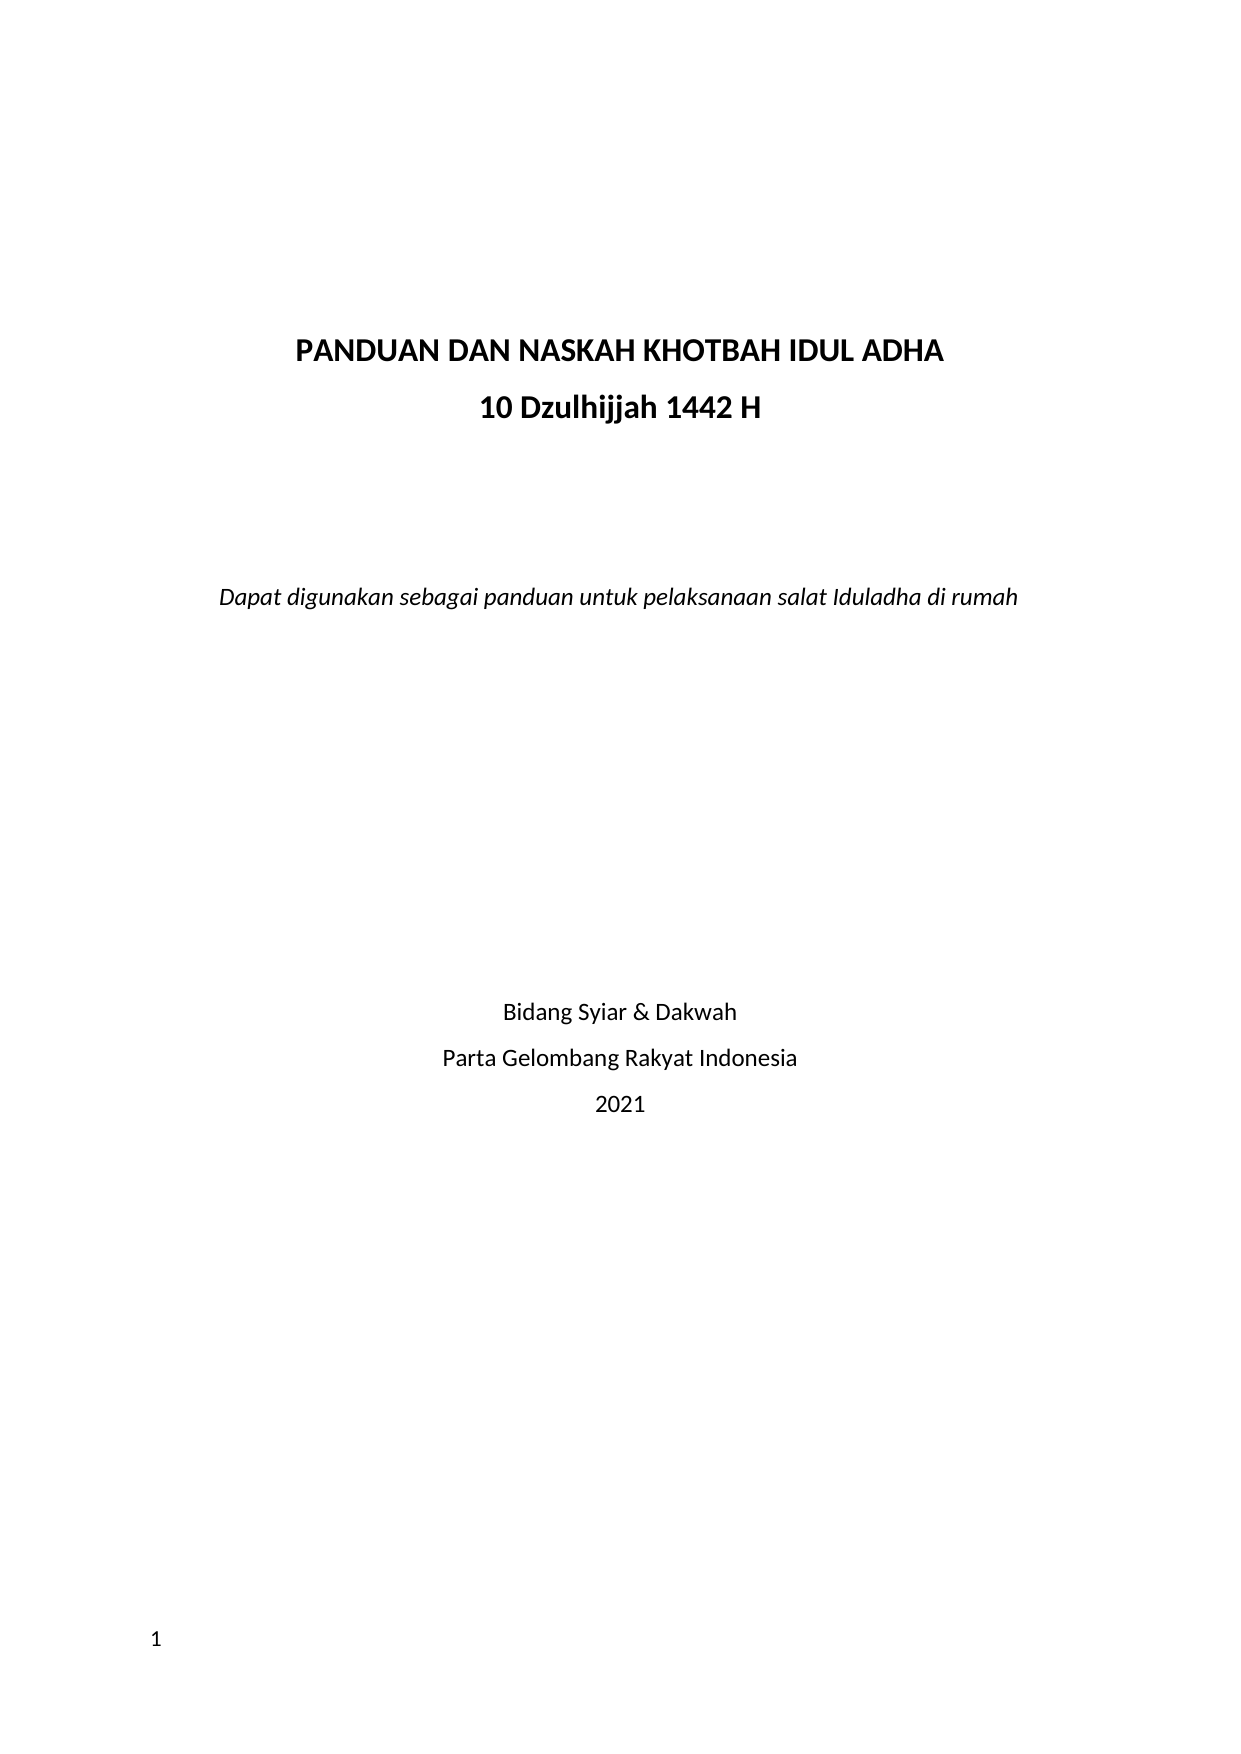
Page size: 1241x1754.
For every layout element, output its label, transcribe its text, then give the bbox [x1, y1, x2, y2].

text Bidang Syiar & Dakwah [150, 996, 1090, 1026]
text 10 Dzulhijjah 1442 H [150, 386, 1090, 427]
text 2021 [150, 1088, 1090, 1118]
text Parta Gelombang Rakyat Indonesia [150, 1042, 1090, 1072]
text Dapat digunakan sebagai panduan untuk pelaksanaan salat Iduladha di rumah [150, 581, 1090, 612]
text PANDUAN DAN NASKAH KHOTBAH IDUL ADHA [150, 328, 1090, 369]
